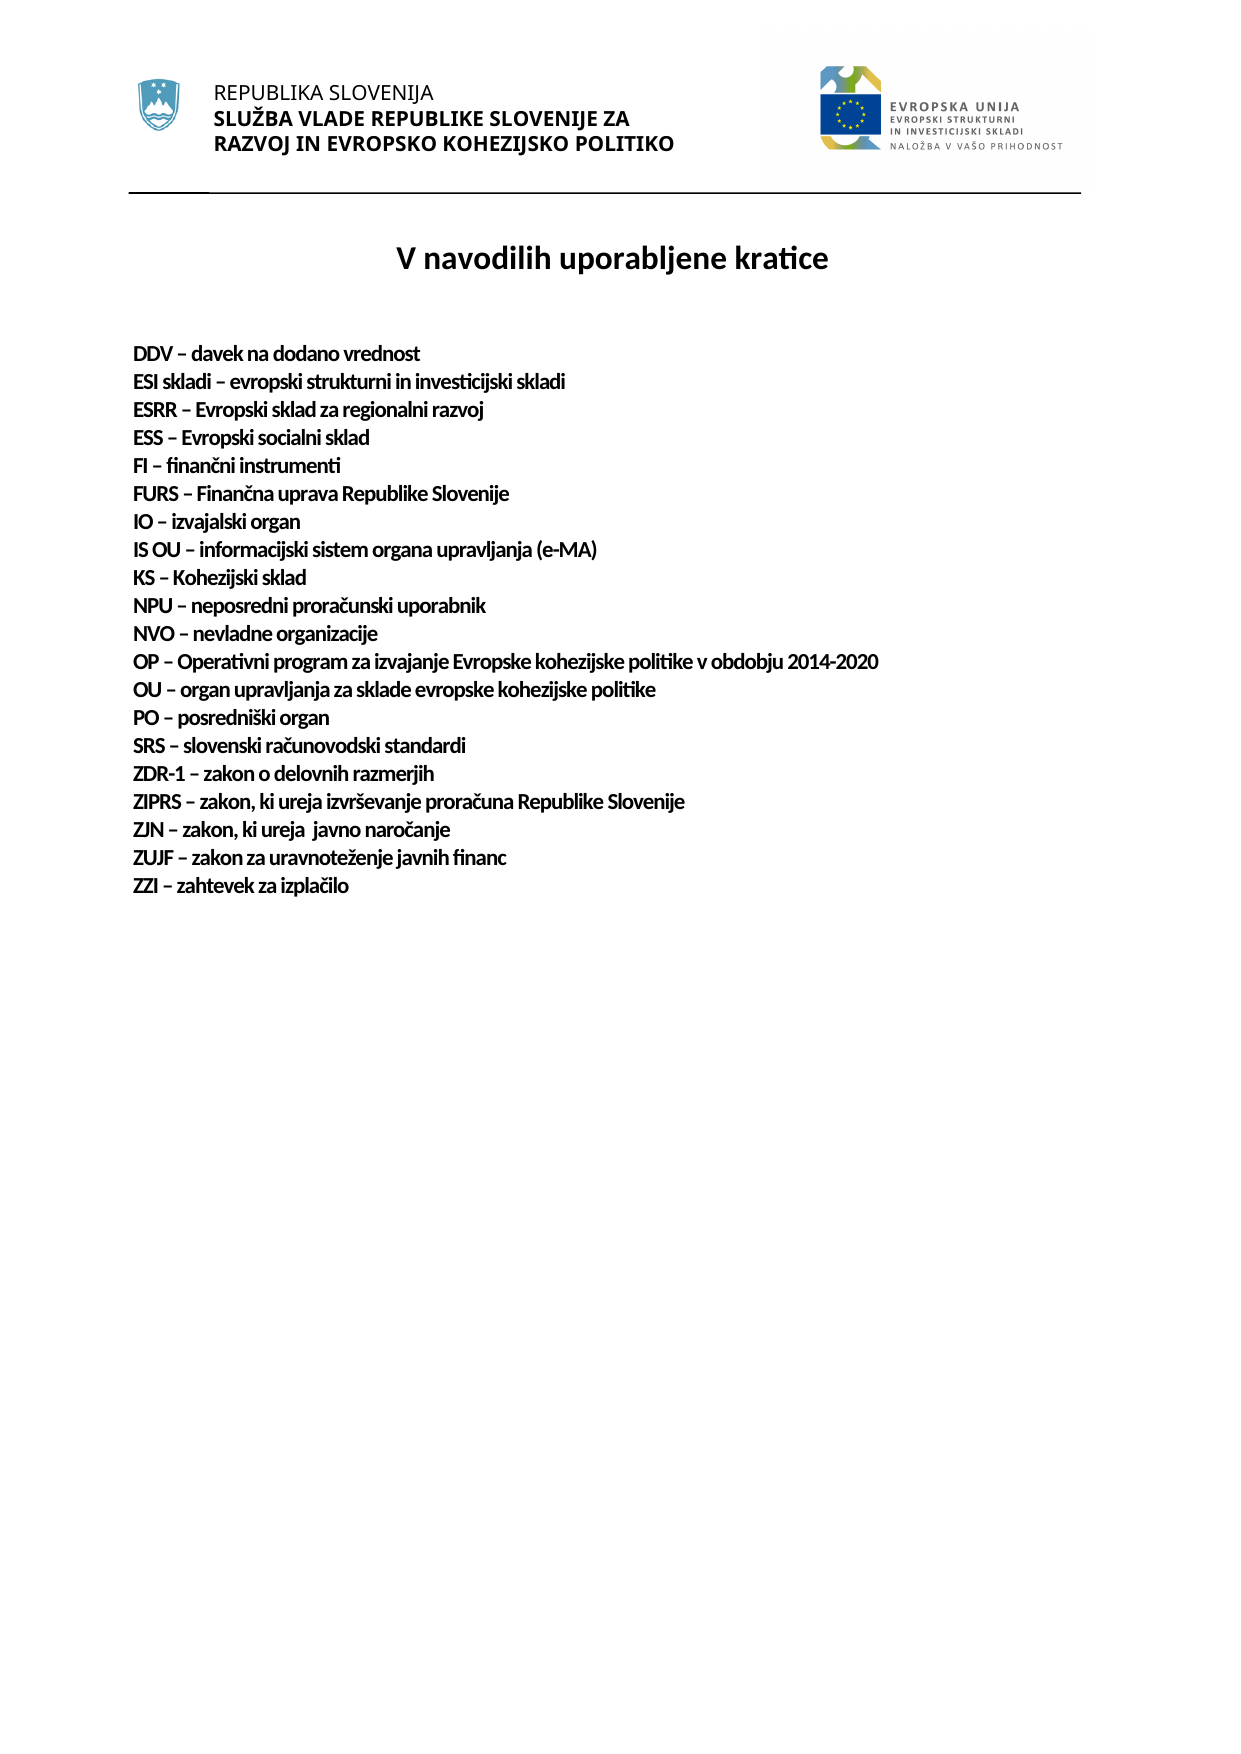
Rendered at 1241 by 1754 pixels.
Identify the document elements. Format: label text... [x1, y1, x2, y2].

text ESRR – Evropski sklad za regionalni razvoj [133, 395, 1092, 423]
text FI – finančni instrumenti [133, 451, 1092, 479]
text FURS – Finančna uprava Republike Slovenije [133, 479, 1092, 507]
text IS OU – informacijski sistem organa upravljanja (e-MA) [133, 535, 1092, 563]
text NVO – nevladne organizacije [133, 619, 1092, 647]
text ZUJF – zakon za uravnoteženje javnih financ [133, 843, 1092, 871]
text ESI skladi – evropski strukturni in investicijski skladi [133, 367, 1092, 395]
picture [758, 30, 1094, 190]
text ZDR-1 – zakon o delovnih razmerjih [133, 759, 1092, 787]
text DDV – davek na dodano vrednost [133, 339, 1092, 367]
text KS – Kohezijski sklad [133, 563, 1092, 591]
text ZIPRS – zakon, ki ureja izvrševanje proračuna Republike Slovenije [133, 787, 1092, 815]
text ZJN – zakon, ki ureja javno naročanje [133, 815, 1092, 843]
text V navodilih uporabljene kratice [133, 237, 1092, 278]
text OU – organ upravljanja za sklade evropske kohezijske politike [133, 675, 1092, 703]
text ZZI – zahtevek za izplačilo [133, 871, 1092, 899]
picture [132, 73, 183, 131]
text OP – Operativni program za izvajanje Evropske kohezijske politike v obdobju 2014-2020 [133, 647, 1092, 675]
text SRS – slovenski računovodski standardi [133, 731, 1092, 759]
text IO – izvajalski organ [133, 507, 1092, 535]
text PO – posredniški organ [133, 703, 1092, 731]
text NPU – neposredni proračunski uporabnik [133, 591, 1092, 619]
text ESS – Evropski socialni sklad [133, 423, 1092, 451]
